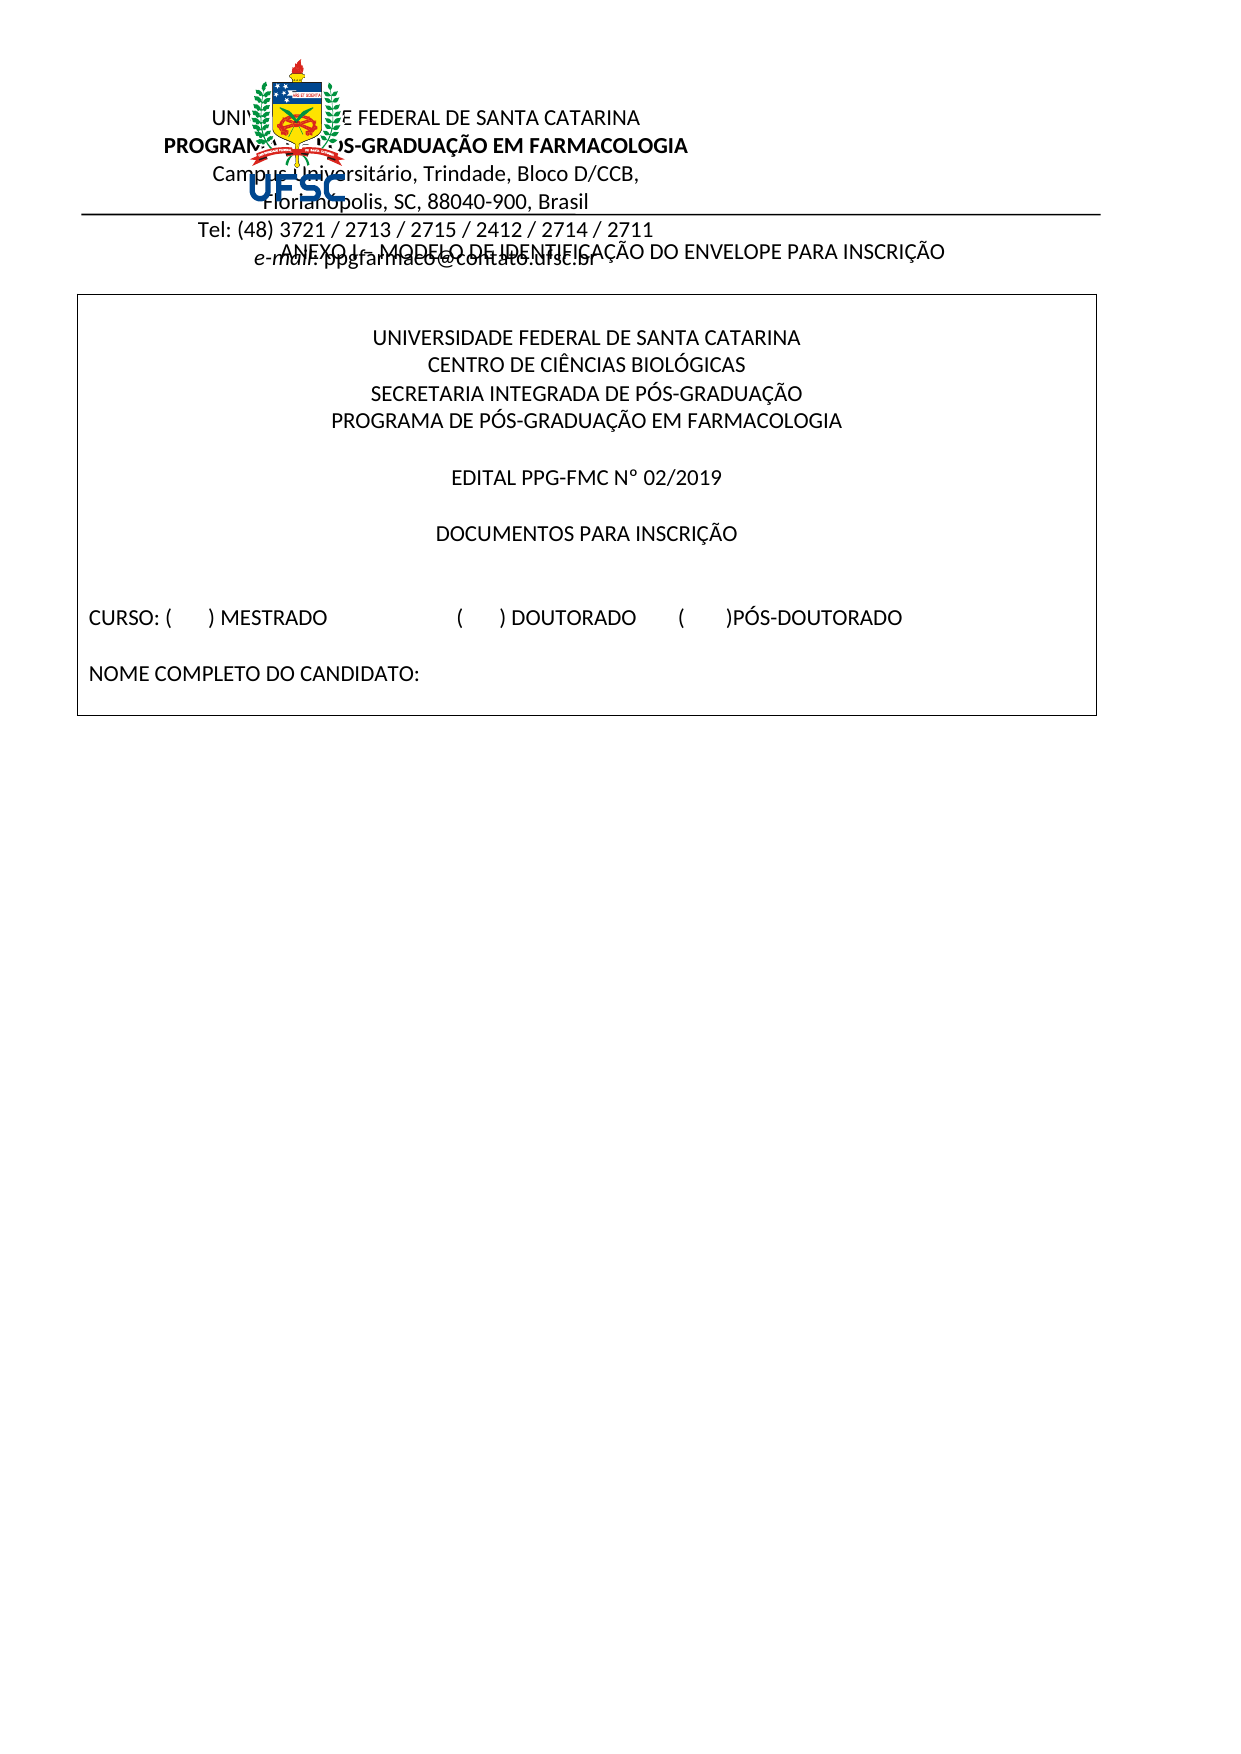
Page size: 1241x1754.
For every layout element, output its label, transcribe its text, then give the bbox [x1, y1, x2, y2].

text ANEXO I – MODELO DE IDENTIFICAÇÃO DO ENVELOPE PARA INSCRIÇÃO [89, 237, 1137, 266]
table_header UNIVERSIDADE FEDERAL DE SANTA CATARINA CENTRO DE CIÊNCIAS BIOLÓGICAS SECRETARIA INTEGRADA DE PÓS-GRADUAÇÃO PROGRAMA DE PÓS-GRADUAÇÃO EM FARMACOLOGIA EDITAL PPG-FMC Nº 02/2019 DOCUMENTOS PARA INSCRIÇÃO CURSO: ( ) MESTRADO ( ) DOUTORADO ( )PÓS-DOUTORADO NOME COMPLETO DO CANDIDATO: [78, 295, 1096, 715]
